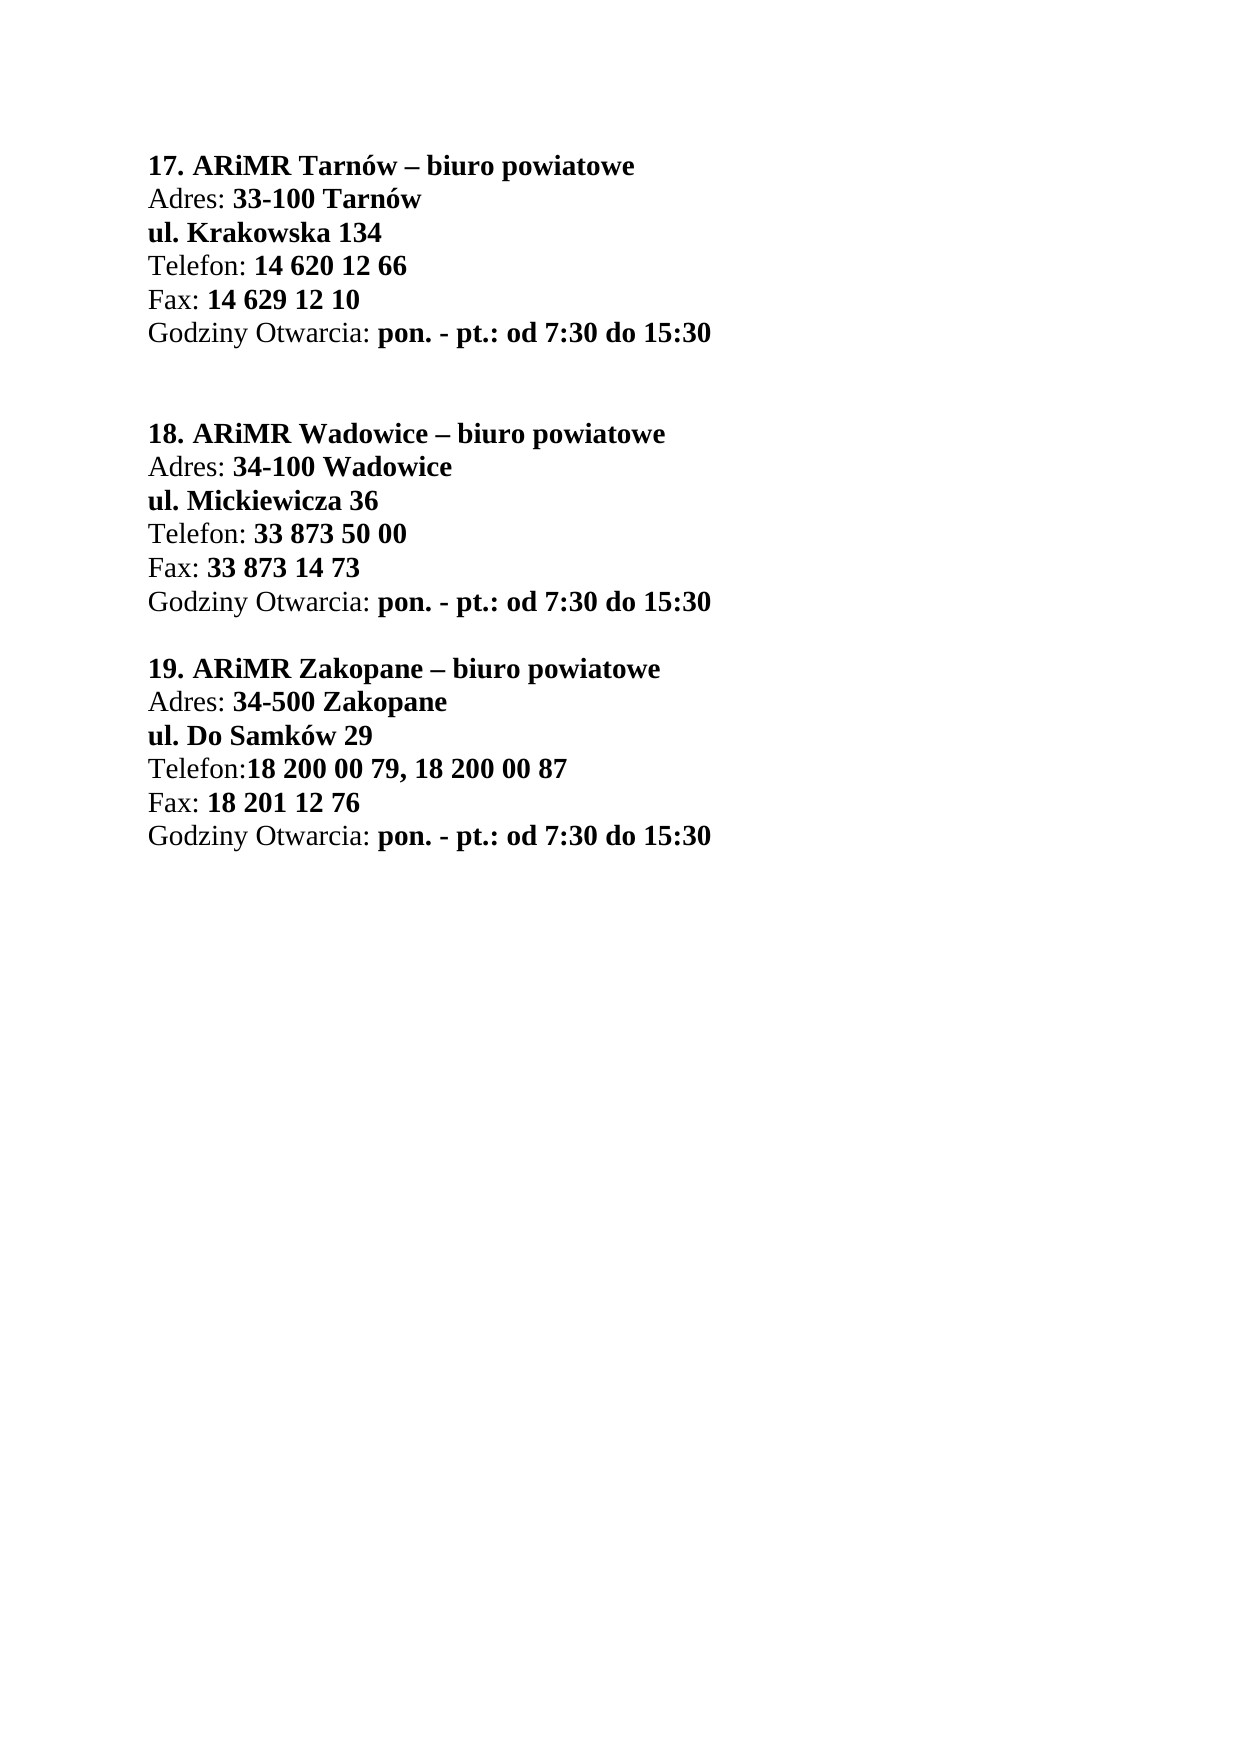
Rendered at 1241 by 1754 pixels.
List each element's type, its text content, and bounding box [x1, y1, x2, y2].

subtitle ARiMR Zakopane – biuro powiatowe [148, 651, 1093, 684]
subtitle Fax: 14 629 12 10 [148, 282, 1093, 315]
subtitle Fax: 33 873 14 73 [148, 550, 1093, 584]
subtitle Fax: 18 201 12 76 [148, 785, 1093, 818]
subtitle Telefon: 33 873 50 00 [148, 517, 1093, 550]
subtitle Godziny Otwarcia: pon. - pt.: od 7:30 do 15:30 [148, 818, 1093, 852]
subtitle Telefon: 14 620 12 66 [148, 248, 1093, 282]
subtitle Adres: 34-500 Zakopane ul. Do Samków 29 [148, 684, 1093, 751]
subtitle Adres: 34-100 Wadowice ul. Mickiewicza 36 [148, 449, 1093, 517]
subtitle Telefon:18 200 00 79, 18 200 00 87 [148, 751, 1093, 785]
subtitle Godziny Otwarcia: pon. - pt.: od 7:30 do 15:30 [148, 584, 1093, 617]
subtitle Adres: 33-100 Tarnów ul. Krakowska 134 [148, 181, 1093, 248]
subtitle ARiMR Tarnów – biuro powiatowe [148, 148, 1093, 181]
subtitle ARiMR Wadowice – biuro powiatowe [148, 416, 1093, 449]
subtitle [148, 315, 1093, 349]
